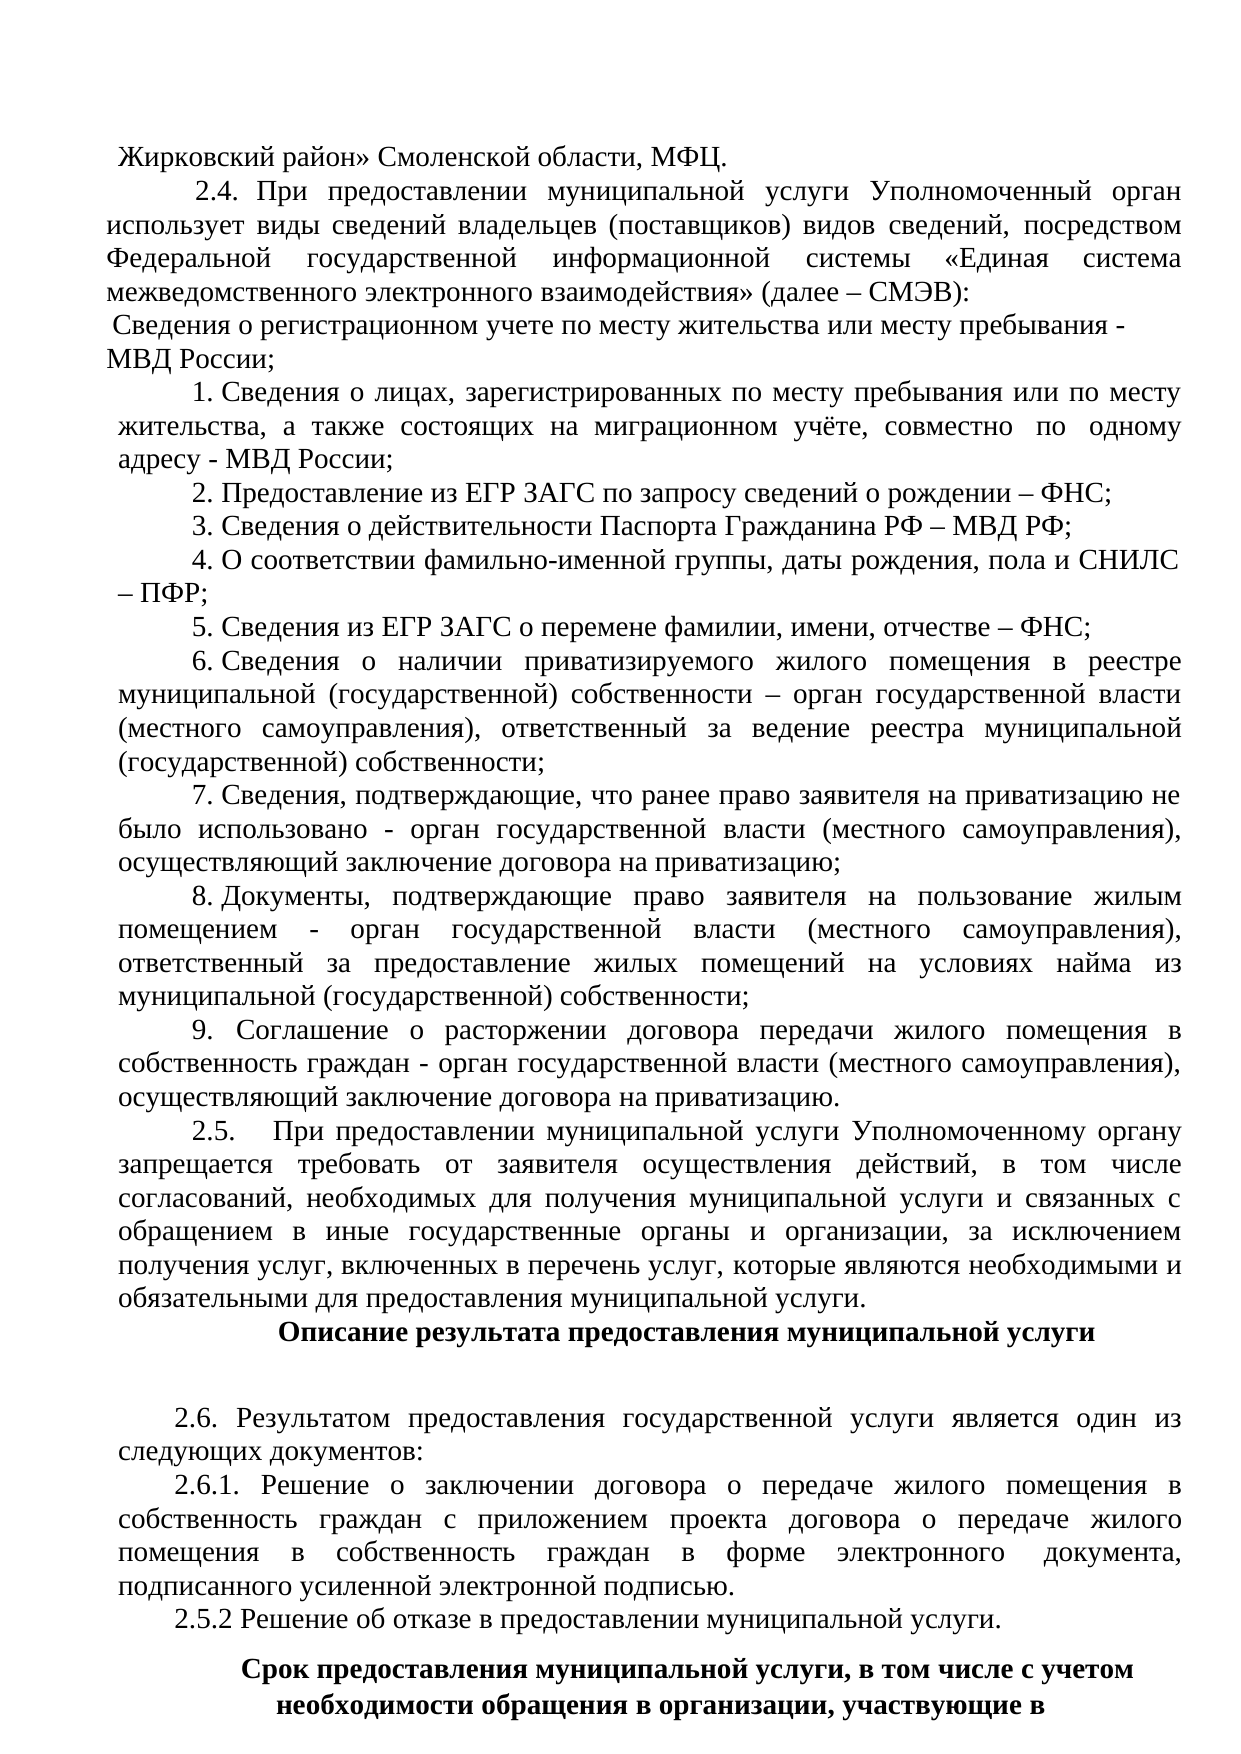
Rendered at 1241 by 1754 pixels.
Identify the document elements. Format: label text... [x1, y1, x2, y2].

list О соответствии фамильно-именной группы, даты рождения, пола и СНИЛС [192, 542, 1194, 576]
list Документы, подтверждающие право заявителя на пользование жилым помещением - орган государственной власти (местного самоуправления), ответственный за предоставление жилых помещений на условиях найма из муниципальной (государственной) собственности; [118, 878, 1182, 1012]
list Сведения, подтверждающие, что ранее право заявителя на приватизацию не было использовано - орган государственной власти (местного самоуправления), осуществляющий заключение договора на приватизацию; [118, 777, 1182, 878]
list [118, 139, 1182, 173]
list При предоставлении муниципальной услуги Уполномоченный орган использует виды сведений владельцев (поставщиков) видов сведений, посредством Федеральной государственной информационной системы «Единая система межведомственного электронного взаимодействия» (далее – СМЭВ): [106, 173, 1182, 307]
list При предоставлении муниципальной услуги Уполномоченному органу запрещается требовать от заявителя осуществления действий, в том числе согласований, необходимых для получения муниципальной услуги и связанных с обращением в иные государственные органы и организации, за исключением получения услуг, включенных в перечень услуг, которые являются необходимыми и обязательными для предоставления муниципальной услуги. [118, 1113, 1182, 1314]
list Сведения о наличии приватизируемого жилого помещения в реестре муниципальной (государственной) собственности – орган государственной власти (местного самоуправления), ответственный за ведение реестра муниципальной (государственной) собственности; [118, 643, 1182, 777]
list ПФР; [118, 576, 1194, 609]
text Сведения о регистрационном учете по месту жительства или месту пребывания - МВД России; [106, 307, 1194, 374]
list Предоставление из ЕГР ЗАГС по запросу сведений о рождении – ФНС; [192, 475, 1194, 509]
subtitle Срок предоставления муниципальной услуги, в том числе с учетом необходимости обращения в организации, участвующие в [163, 1651, 1157, 1721]
list Решение о заключении договора о передаче жилого помещения в собственность граждан с приложением проекта договора о передаче жилого помещения в собственность граждан в форме электронного документа, подписанного усиленной электронной подписью. [118, 1467, 1182, 1601]
list Сведения о действительности Паспорта Гражданина РФ – МВД РФ; [192, 509, 1194, 542]
list Сведения из ЕГР ЗАГС о перемене фамилии, имени, отчестве – ФНС; [192, 609, 1194, 643]
list Сведения о лицах, зарегистрированных по месту пребывания или по месту жительства, а также состоящих на миграционном учёте, совместно по одному адресу - МВД России; [118, 374, 1182, 475]
subtitle Описание результата предоставления муниципальной услуги [198, 1314, 1175, 1347]
text 2.5.2 Решение об отказе в предоставлении муниципальной услуги. [174, 1601, 1194, 1635]
list Соглашение о расторжении договора передачи жилого помещения в собственность граждан - орган государственной власти (местного самоуправления), осуществляющий заключение договора на приватизацию. [118, 1012, 1182, 1113]
list Результатом предоставления государственной услуги является один из следующих документов: [118, 1400, 1182, 1467]
